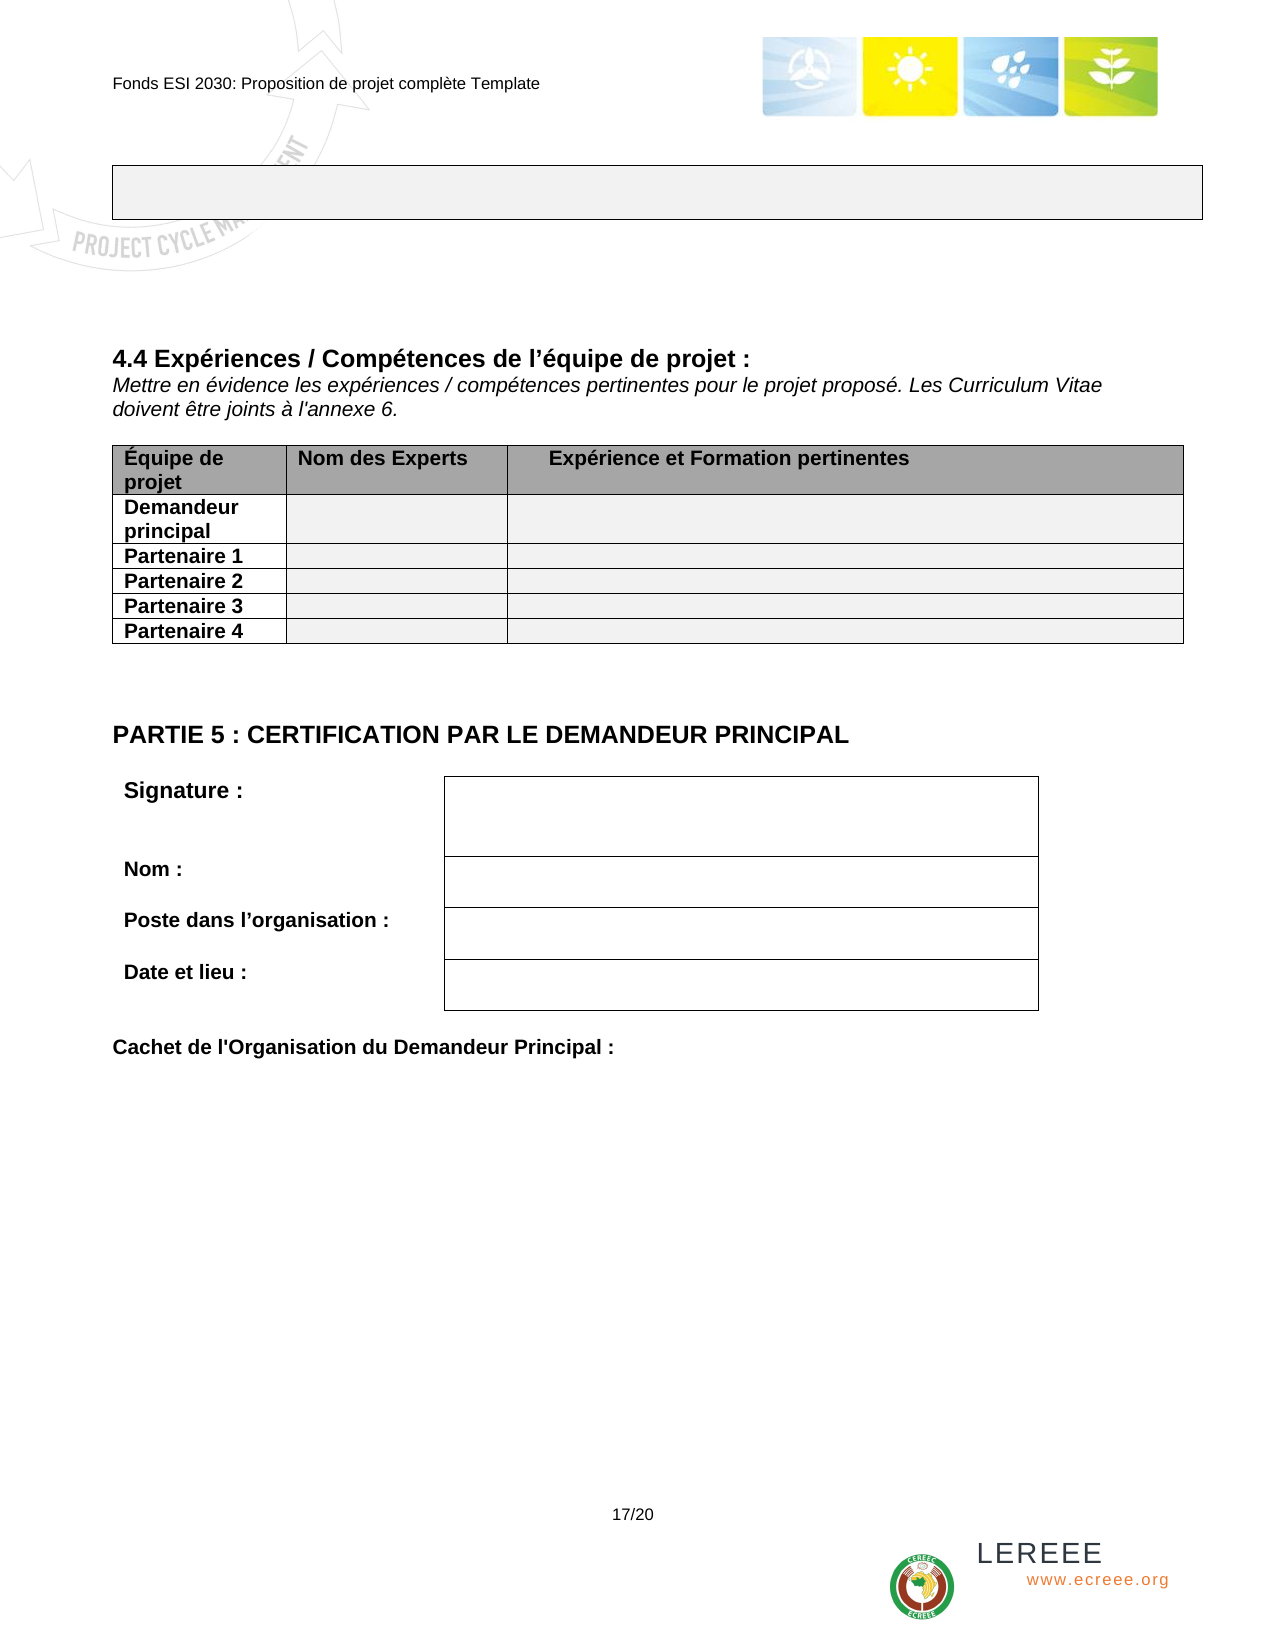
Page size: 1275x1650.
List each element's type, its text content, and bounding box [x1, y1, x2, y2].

table_cell [508, 495, 1183, 543]
text 4.4 Expériences / Compétences de l’équipe de projet : [112, 344, 1153, 373]
text Cachet de l'Organisation du Demandeur Principal : [112, 1035, 1153, 1059]
table_cell [287, 594, 507, 618]
table_cell [287, 495, 507, 543]
table_cell Partenaire 2 [113, 569, 286, 593]
picture [0, 0, 435, 379]
table_cell [508, 544, 1183, 568]
table_cell [508, 619, 1183, 643]
picture [887, 1552, 956, 1621]
text PARTIE 5 : CERTIFICATION PAR LE DEMANDEUR PRINCIPAL [112, 721, 1153, 749]
table_cell [287, 544, 507, 568]
table_cell [508, 569, 1183, 593]
table_cell [445, 960, 1038, 1010]
table_cell [508, 594, 1183, 618]
table_header Signature : [112, 776, 444, 856]
table_cell Poste dans l’organisation : [112, 907, 444, 958]
table_cell [445, 857, 1038, 907]
table_header Équipe de projet [113, 446, 286, 494]
table_cell Partenaire 4 [113, 619, 286, 643]
table_cell [287, 569, 507, 593]
table_header [113, 166, 1202, 219]
table_header [445, 777, 1038, 856]
table_cell [445, 908, 1038, 958]
table_header Nom des Experts [287, 446, 507, 494]
table_cell [287, 619, 507, 643]
table_cell Date et lieu : [112, 959, 444, 1010]
table_cell Partenaire 1 [113, 544, 286, 568]
table_header Expérience et Formation pertinentes [508, 446, 1183, 494]
table_cell Partenaire 3 [113, 594, 286, 618]
table_cell Nom : [112, 856, 444, 907]
picture [762, 37, 1158, 122]
text Mettre en évidence les expériences / compétences pertinentes pour le projet proposé. Les Curriculum Vitae doivent être joints à l'annexe 6. [112, 373, 1153, 421]
table_cell Demandeur principal [113, 495, 286, 543]
